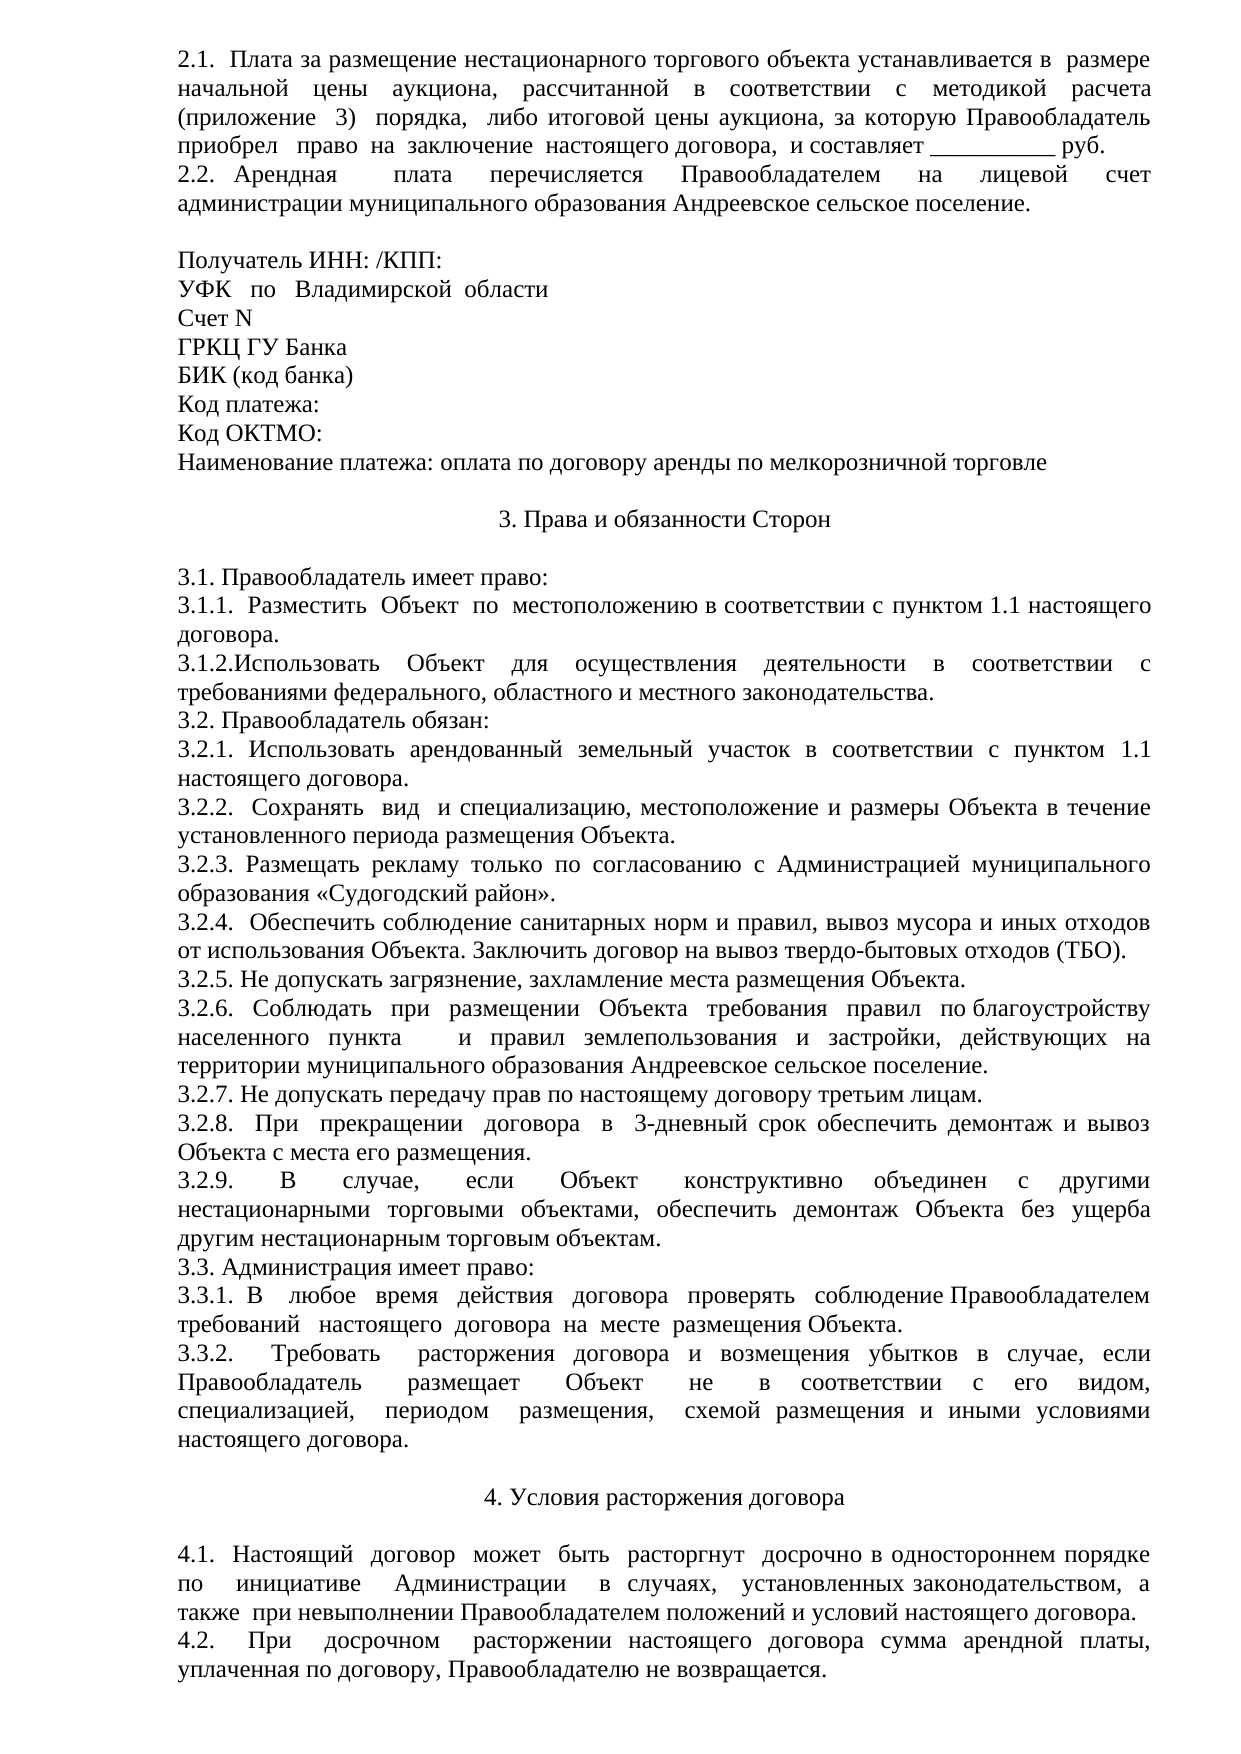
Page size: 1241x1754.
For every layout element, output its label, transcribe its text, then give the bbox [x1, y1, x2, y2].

text 4.2. При досрочном расторжении настоящего договора сумма арендной платы, уплаченная по договору, Правообладателю не возвращается. [177, 1626, 1152, 1683]
text 3.1.1. Разместить Объект по местоположению в соответствии с пунктом 1.1 настоящего договора. [177, 591, 1152, 648]
text 3.2.3. Размещать рекламу только по согласованию с Администрацией муниципального образования «Судогодский район». [177, 849, 1152, 907]
text Получатель ИНН: /КПП: [177, 246, 1152, 274]
text 3.2.4. Обеспечить соблюдение санитарных норм и правил, вывоз мусора и иных отходов от использования Объекта. Заключить договор на вывоз твердо-бытовых отходов (ТБО). [177, 907, 1152, 964]
text Код ОКТМО: [177, 418, 1152, 447]
text 3.1. Правообладатель имеет право: [177, 562, 1152, 591]
text 3.2. Правообладатель обязан: [177, 706, 1152, 734]
text ГРКЦ ГУ Банка [177, 332, 1152, 361]
text 2.1. Плата за размещение нестационарного торгового объекта устанавливается в размере начальной цены аукциона, рассчитанной в соответствии с методикой расчета (приложение 3) порядка, либо итоговой цены аукциона, за которую Правообладатель приобрел право на заключение настоящего договора, и составляет __________ руб. [177, 44, 1152, 159]
text 4.1. Настоящий договор может быть расторгнут досрочно в одностороннем порядке по инициативе Администрации в случаях, установленных законодательством, а также при невыполнении Правообладателем положений и условий настоящего договора. [177, 1539, 1152, 1626]
text 3.1.2.Использовать Объект для осуществления деятельности в соответствии с требованиями федерального, областного и местного законодательства. [177, 648, 1152, 706]
text 3.2.1. Использовать арендованный земельный участок в соответствии с пунктом 1.1 настоящего договора. [177, 734, 1152, 792]
text 3.2.5. Не допускать загрязнение, захламление места размещения Объекта. [177, 964, 1152, 993]
text 3.3.1. В любое время действия договора проверять соблюдение Правообладателем требований настоящего договора на месте размещения Объекта. [177, 1281, 1152, 1338]
text 3.3. Администрация имеет право: [177, 1252, 1152, 1281]
text БИК (код банка) [177, 361, 1152, 389]
text 3.2.7. Не допускать передачу прав по настоящему договору третьим лицам. [177, 1079, 1152, 1108]
text 3.2.9. В случае, если Объект конструктивно объединен с другими нестационарными торговыми объектами, обеспечить демонтаж Объекта без ущерба другим нестационарным торговым объектам. [177, 1166, 1152, 1252]
text 3.2.2. Сохранять вид и специализацию, местоположение и размеры Объекта в течение установленного периода размещения Объекта. [177, 792, 1152, 849]
text 2.2. Арендная плата перечисляется Правообладателем на лицевой счет администрации муниципального образования Андреевское сельское поселение. [177, 159, 1152, 217]
text УФК по Владимирской области [177, 274, 1152, 303]
text 3. Права и обязанности Сторон [177, 504, 1152, 533]
text 3.3.2. Требовать расторжения договора и возмещения убытков в случае, если Правообладатель размещает Объект не в соответствии с его видом, специализацией, периодом размещения, схемой размещения и иными условиями настоящего договора. [177, 1338, 1152, 1453]
text Наименование платежа: оплата по договору аренды по мелкорозничной торговле [177, 447, 1152, 476]
text 3.2.6. Соблюдать при размещении Объекта требования правил по благоустройству населенного пункта и правил землепользования и застройки, действующих на территории муниципального образования Андреевское сельское поселение. [177, 993, 1152, 1079]
text Счет N [177, 303, 1152, 332]
text Код платежа: [177, 389, 1152, 418]
text 4. Условия расторжения договора [177, 1482, 1152, 1511]
text 3.2.8. При прекращении договора в 3-дневный срок обеспечить демонтаж и вывоз Объекта с места его размещения. [177, 1108, 1152, 1166]
